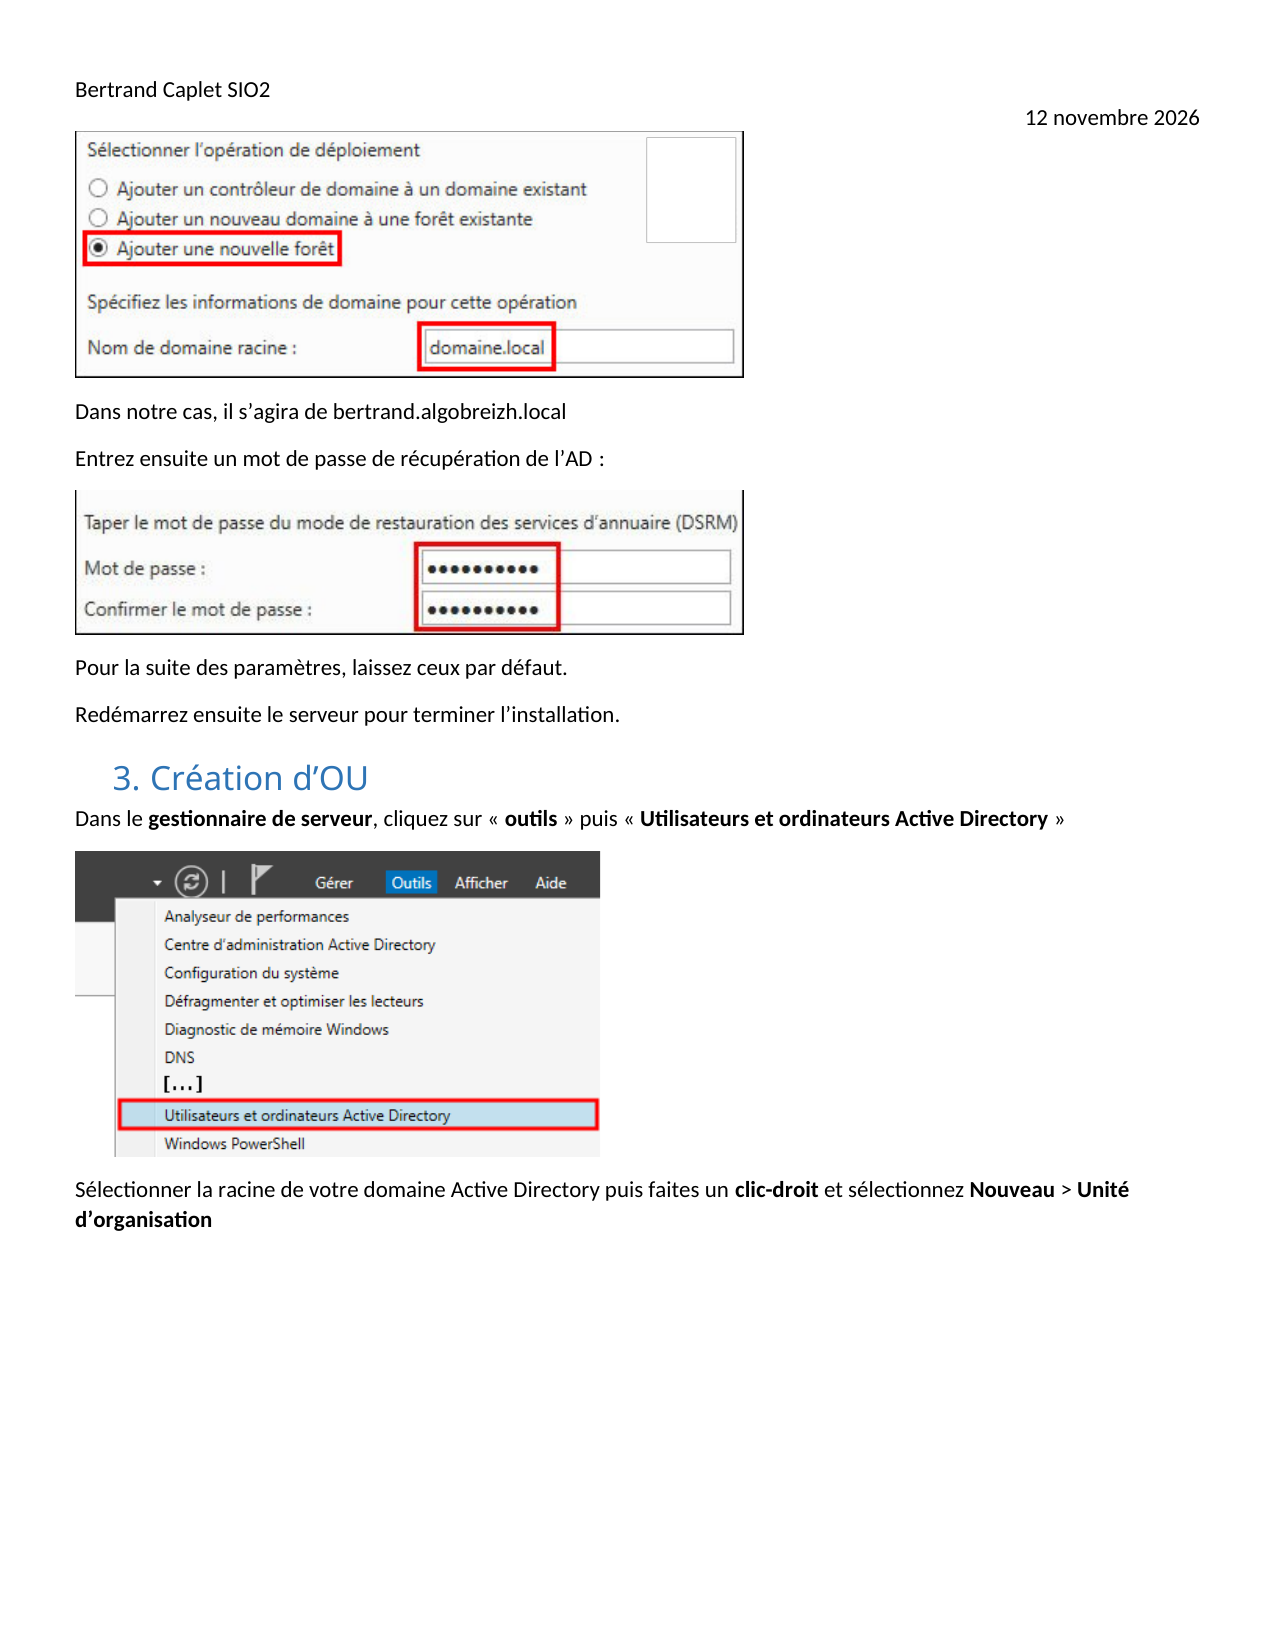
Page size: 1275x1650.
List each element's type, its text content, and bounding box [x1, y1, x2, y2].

picture [75, 851, 600, 1157]
text Dans notre cas, il s’agira de bertrand.algobreizh.local [75, 397, 1200, 425]
text Pour la suite des paramètres, laissez ceux par défaut. [75, 653, 1200, 681]
text Redémarrez ensuite le serveur pour terminer l’installation. [75, 700, 1200, 728]
text Sélectionner la racine de votre domaine Active Directory puis faites un clic-droit et sélectionnez Nouveau > Unité d’organisation [75, 1175, 1200, 1233]
picture [75, 490, 744, 635]
text Entrez ensuite un mot de passe de récupération de l’AD : [75, 444, 1200, 472]
picture [75, 131, 744, 378]
subtitle Création d’OU [112, 755, 1200, 801]
text Dans le gestionnaire de serveur, cliquez sur « outils » puis « Utilisateurs et ordinateurs Active Directory » [75, 804, 1200, 832]
